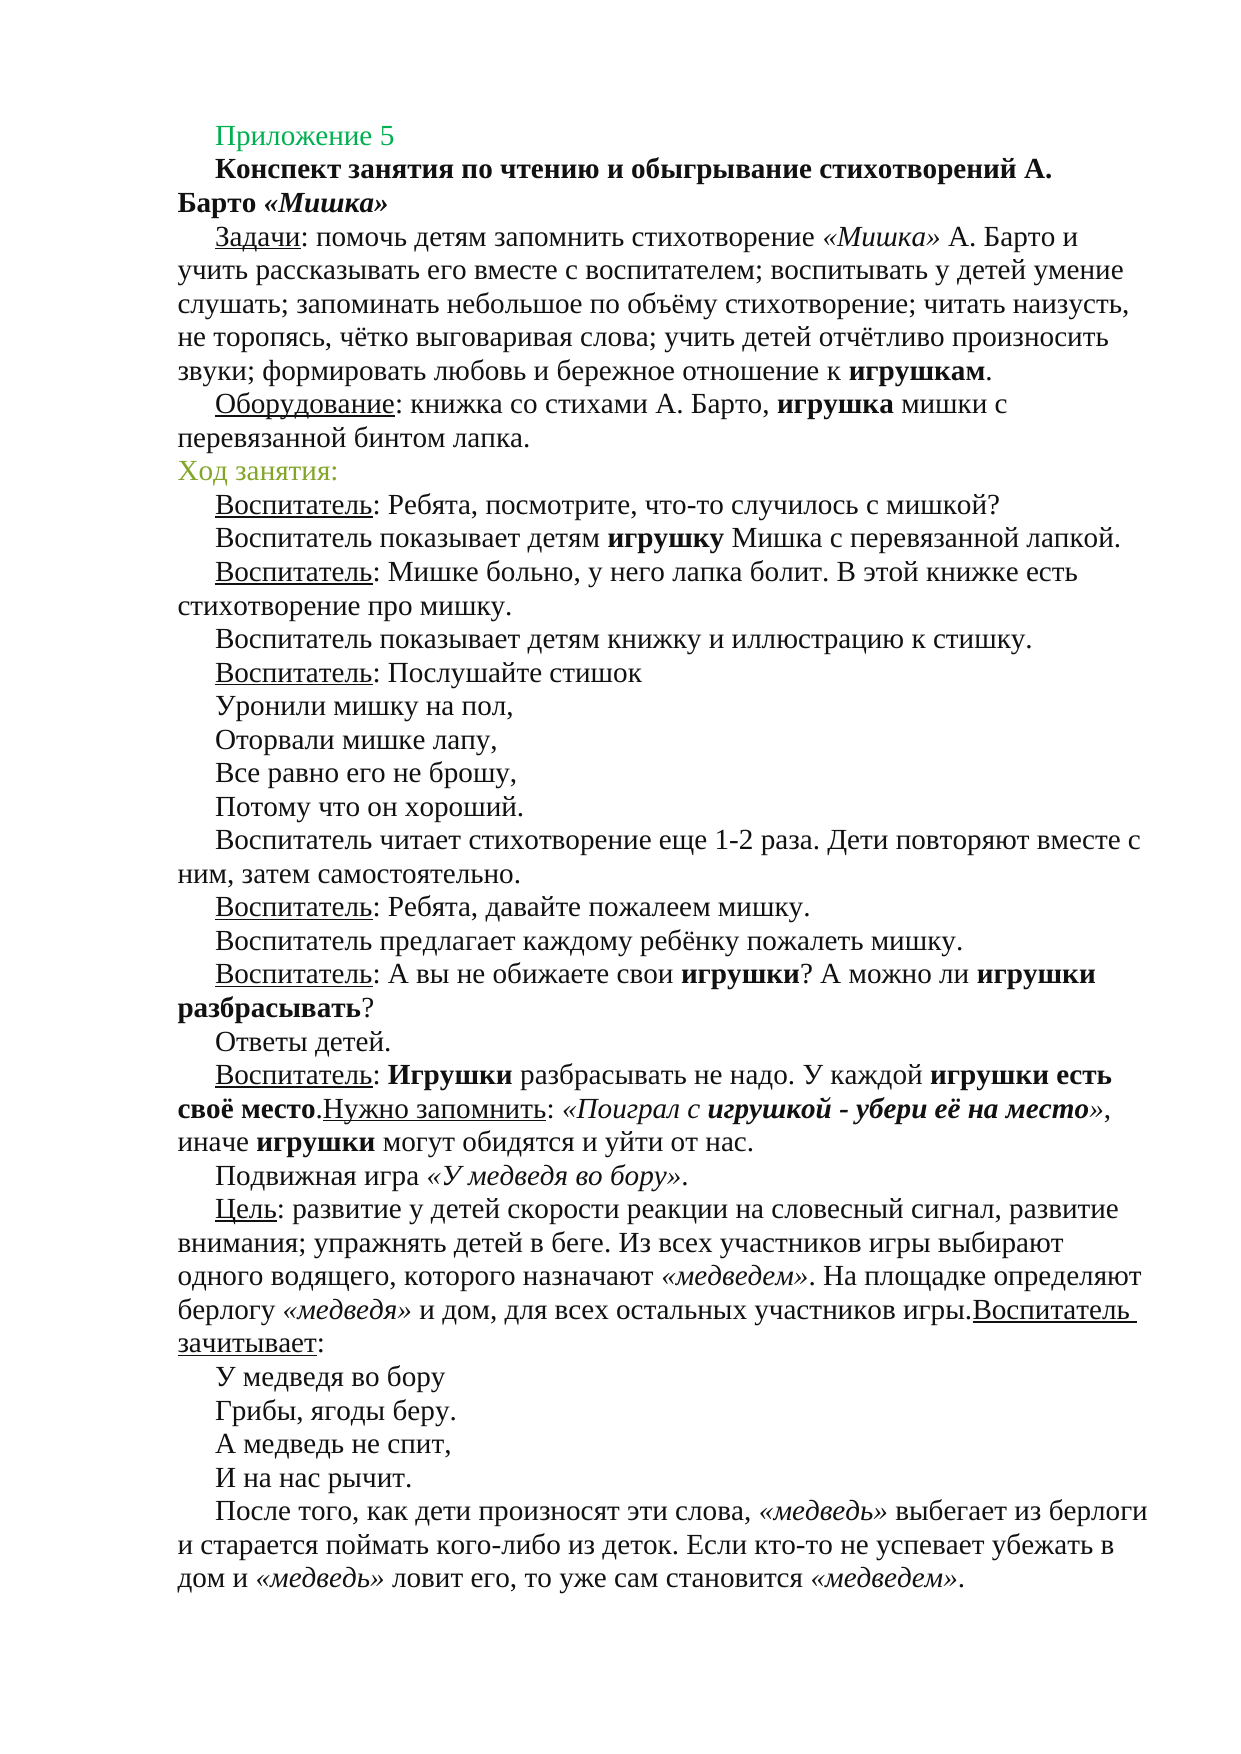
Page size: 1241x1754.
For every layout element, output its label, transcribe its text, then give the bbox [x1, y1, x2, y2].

text Оторвали мишке лапу, [177, 722, 1152, 755]
text Уронили мишку на пол, [177, 688, 1152, 722]
text Воспитатель читает стихотворение еще 1-2 раза. Дети повторяют вместе с ним, затем самостоятельно. [177, 822, 1152, 889]
text Ход занятия: [177, 453, 1152, 487]
text Потому что он хороший. [177, 789, 1152, 822]
text Цель: развитие у детей скорости реакции на словесный сигнал, развитие внимания; упражнять детей в беге. Из всех участников игры выбирают одного водящего, которого назначают «медведем». На площадке определяют берлогу «медведя» и дом, для всех остальных участников игры.Воспитатель зачитывает: [177, 1191, 1152, 1359]
text Воспитатель: А вы не обижаете свои игрушки? А можно ли игрушки разбрасывать? [177, 957, 1152, 1024]
text А медведь не спит, [177, 1426, 1152, 1460]
text Воспитатель: Мишке больно, у него лапка болит. В этой книжке есть стихотворение про мишку. [177, 554, 1152, 621]
text Воспитатель предлагает каждому ребёнку пожалеть мишку. [177, 923, 1152, 957]
text Задачи: помочь детям запомнить стихотворение «Мишка» А. Барто и учить рассказывать его вместе с воспитателем; воспитывать у детей умение слушать; запоминать небольшое по объёму стихотворение; читать наизусть, не торопясь, чётко выговаривая слова; учить детей отчётливо произносить звуки; формировать любовь и бережное отношение к игрушкам. [177, 219, 1152, 386]
text Воспитатель: Ребята, давайте пожалеем мишку. [177, 889, 1152, 923]
text Воспитатель показывает детям игрушку Мишка с перевязанной лапкой. [177, 521, 1152, 554]
text Воспитатель: Игрушки разбрасывать не надо. У каждой игрушки есть своё место.Нужно запомнить: «Поиграл с игрушкой - убери её на место», иначе игрушки могут обидятся и уйти от нас. [177, 1057, 1152, 1158]
text У медведя во бору [177, 1359, 1152, 1393]
text И на нас рычит. [177, 1460, 1152, 1493]
text После того, как дети произносят эти слова, «медведь» выбегает из берлоги и старается поймать кого-либо из деток. Если кто-то не успевает убежать в дом и «медведь» ловит его, то уже сам становится «медведем». [177, 1493, 1152, 1594]
text Оборудование: книжка со стихами А. Барто, игрушка мишки с перевязанной бинтом лапка. [177, 386, 1152, 453]
text Воспитатель показывает детям книжку и иллюстрацию к стишку. [177, 621, 1152, 655]
text Конспект занятия по чтению и обыгрывание стихотворений А. Барто «Мишка» [177, 152, 1152, 219]
text Приложение 5 [177, 118, 1152, 152]
text Воспитатель: Послушайте стишок [177, 655, 1152, 688]
text Ответы детей. [177, 1024, 1152, 1057]
text Воспитатель: Ребята, посмотрите, что-то случилось с мишкой? [177, 487, 1152, 521]
text Подвижная игра «У медведя во бору». [177, 1158, 1152, 1191]
text Все равно его не брошу, [177, 755, 1152, 789]
text Грибы, ягоды беру. [177, 1393, 1152, 1426]
